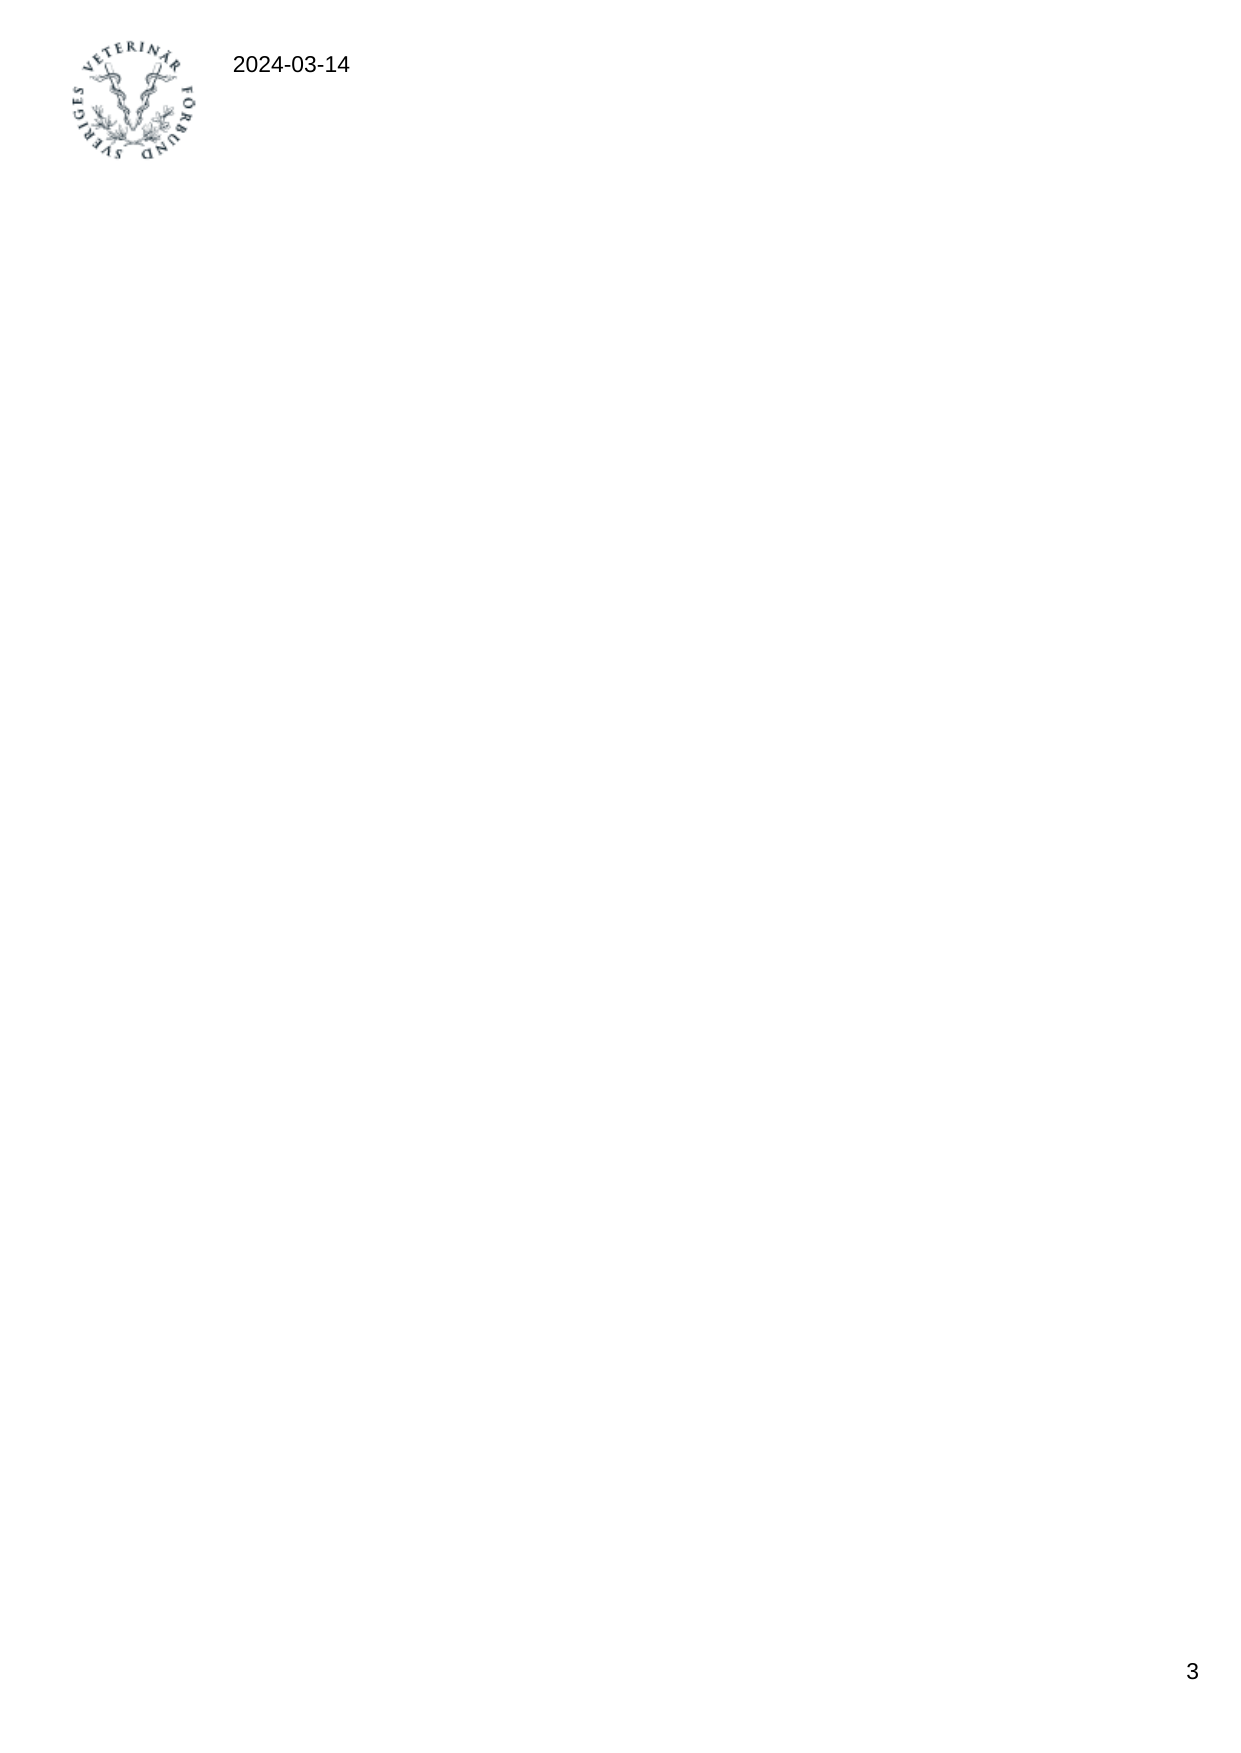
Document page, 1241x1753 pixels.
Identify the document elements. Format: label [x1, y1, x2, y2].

picture [56, 26, 211, 168]
